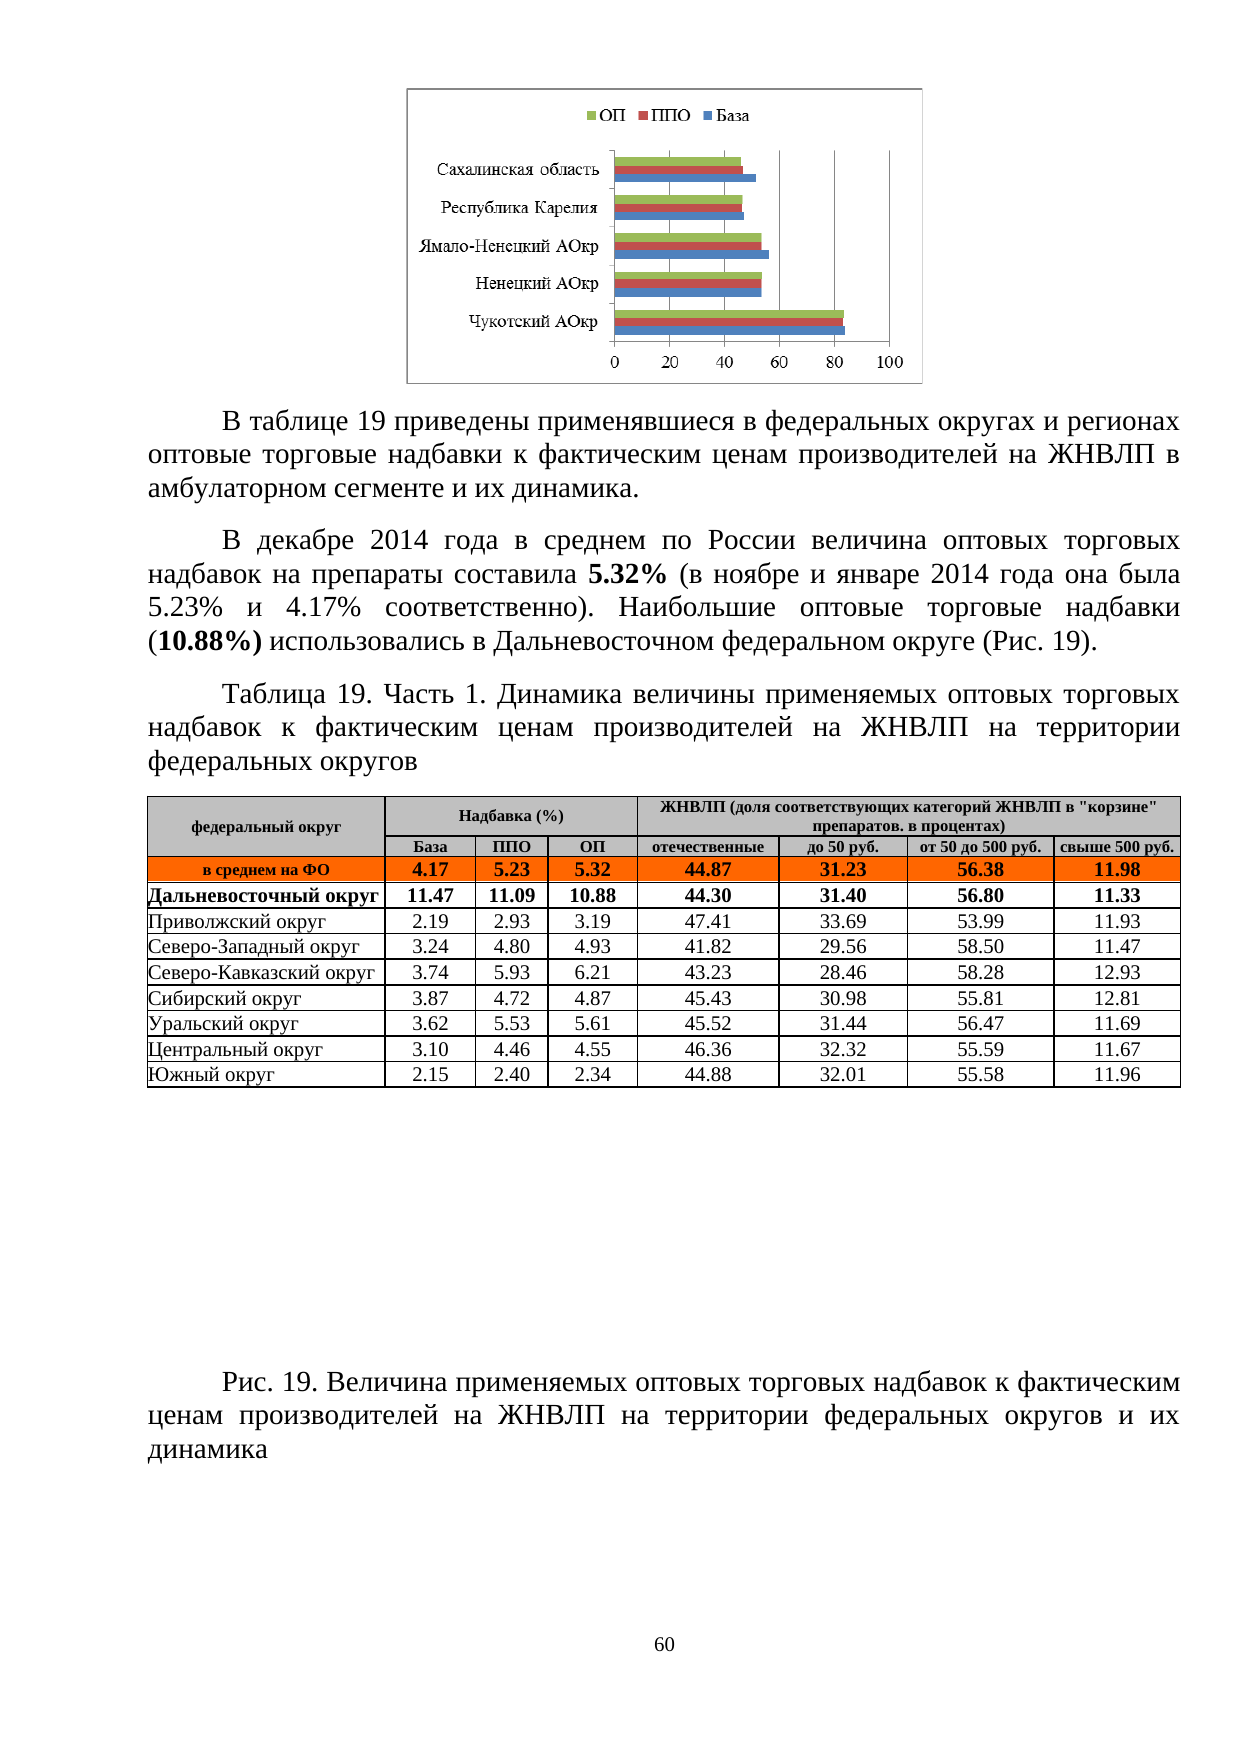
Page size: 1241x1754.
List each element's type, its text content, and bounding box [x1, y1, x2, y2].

text В таблице 19 приведены применявшиеся в федеральных округах и регионах оптовые торговые надбавки к фактическим ценам производителей на ЖНВЛП в амбулаторном сегменте и их динамика. [148, 403, 1181, 503]
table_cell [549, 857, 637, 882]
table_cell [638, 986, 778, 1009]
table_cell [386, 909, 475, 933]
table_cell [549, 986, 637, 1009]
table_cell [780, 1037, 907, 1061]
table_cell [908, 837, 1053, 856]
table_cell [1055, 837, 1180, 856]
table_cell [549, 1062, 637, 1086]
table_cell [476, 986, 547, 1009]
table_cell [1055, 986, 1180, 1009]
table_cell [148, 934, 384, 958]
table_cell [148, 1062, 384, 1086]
picture [406, 88, 923, 384]
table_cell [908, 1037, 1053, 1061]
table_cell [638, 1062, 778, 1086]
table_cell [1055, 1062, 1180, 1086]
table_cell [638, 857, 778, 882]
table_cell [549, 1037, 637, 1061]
text Рис. 19. Величина применяемых оптовых торговых надбавок к фактическим ценам производителей на ЖНВЛП на территории федеральных округов и их динамика [148, 1364, 1181, 1464]
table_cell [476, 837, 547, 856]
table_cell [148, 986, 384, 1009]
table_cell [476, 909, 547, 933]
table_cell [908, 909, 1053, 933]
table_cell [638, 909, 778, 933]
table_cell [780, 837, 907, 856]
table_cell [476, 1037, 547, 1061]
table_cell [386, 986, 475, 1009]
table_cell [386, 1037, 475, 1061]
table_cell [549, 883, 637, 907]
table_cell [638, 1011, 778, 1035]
text Таблица 19. Часть 1. Динамика величины применяемых оптовых торговых надбавок к фактическим ценам производителей на ЖНВЛП на территории федеральных округов [148, 676, 1181, 776]
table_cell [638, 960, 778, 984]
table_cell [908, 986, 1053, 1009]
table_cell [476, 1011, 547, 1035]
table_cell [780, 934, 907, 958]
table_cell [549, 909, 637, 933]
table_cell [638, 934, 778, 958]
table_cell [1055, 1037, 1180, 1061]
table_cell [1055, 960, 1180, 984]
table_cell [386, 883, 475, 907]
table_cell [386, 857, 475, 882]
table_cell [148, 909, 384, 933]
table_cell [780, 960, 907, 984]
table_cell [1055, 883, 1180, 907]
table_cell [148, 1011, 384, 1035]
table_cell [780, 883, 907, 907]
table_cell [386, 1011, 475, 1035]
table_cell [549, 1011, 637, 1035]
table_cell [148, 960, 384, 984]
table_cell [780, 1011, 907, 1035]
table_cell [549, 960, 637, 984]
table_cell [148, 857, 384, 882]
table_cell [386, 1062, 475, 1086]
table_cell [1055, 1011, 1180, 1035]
text В декабре 2014 года в среднем по России величина оптовых торговых надбавок на препараты составила 5.32% (в ноябре и январе 2014 года она была 5.23% и 4.17% соответственно). Наибольшие оптовые торговые надбавки (10.88%) использовались в Дальневосточном федеральном округе (Рис. 19). [148, 522, 1181, 657]
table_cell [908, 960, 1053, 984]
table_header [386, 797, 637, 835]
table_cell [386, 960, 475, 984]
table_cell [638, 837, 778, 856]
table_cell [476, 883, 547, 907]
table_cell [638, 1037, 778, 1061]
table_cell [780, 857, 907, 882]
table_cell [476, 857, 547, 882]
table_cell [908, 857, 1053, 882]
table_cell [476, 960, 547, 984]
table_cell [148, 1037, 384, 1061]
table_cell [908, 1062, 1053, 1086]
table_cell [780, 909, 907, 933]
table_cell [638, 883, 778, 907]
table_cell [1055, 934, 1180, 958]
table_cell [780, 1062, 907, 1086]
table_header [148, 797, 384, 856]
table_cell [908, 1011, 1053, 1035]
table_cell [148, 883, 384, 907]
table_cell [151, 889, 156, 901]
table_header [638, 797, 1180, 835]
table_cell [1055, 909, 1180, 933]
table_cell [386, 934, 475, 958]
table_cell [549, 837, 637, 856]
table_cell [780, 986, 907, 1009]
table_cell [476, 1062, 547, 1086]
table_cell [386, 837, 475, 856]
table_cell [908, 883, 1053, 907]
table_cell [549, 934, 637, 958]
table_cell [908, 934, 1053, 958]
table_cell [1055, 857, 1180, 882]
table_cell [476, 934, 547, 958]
